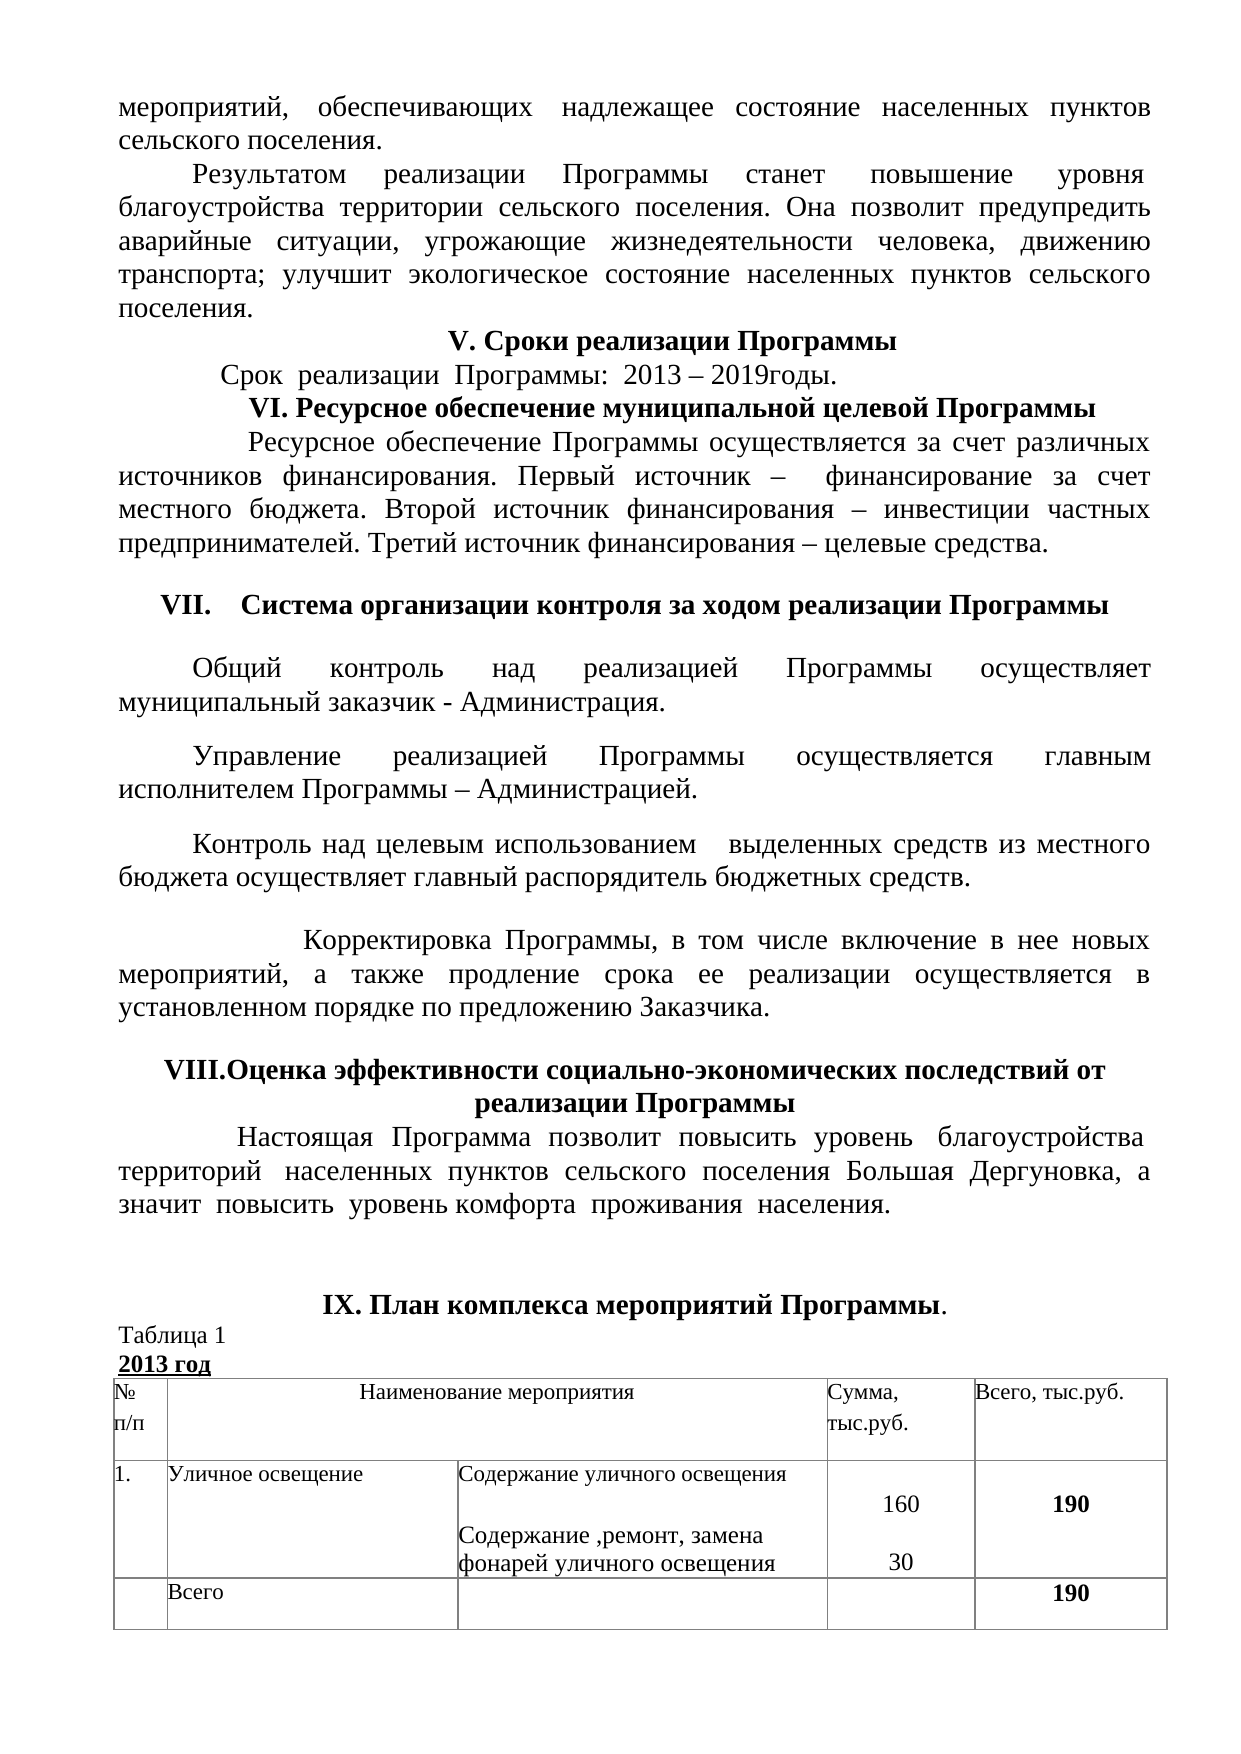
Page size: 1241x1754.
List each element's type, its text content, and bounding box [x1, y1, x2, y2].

text Срок реализации Программы: 2013 – 2019годы. [118, 357, 1152, 391]
text IX. План комплекса мероприятий Программы. [118, 1287, 1152, 1320]
text Управление реализацией Программы осуществляется главным исполнителем Программы – Администрацией. [118, 738, 1152, 805]
table_cell 160 30 [828, 1461, 974, 1577]
table_header Сумма, тыс.руб. [828, 1379, 974, 1460]
table_cell [828, 1579, 974, 1629]
table_cell 190 [976, 1579, 1166, 1629]
text Настоящая Программа позволит повысить уровень благоустройства территорий населенных пунктов сельского поселения Большая Дергуновка, а значит повысить уровень комфорта проживания населения. [118, 1119, 1152, 1220]
text VII. Система организации контроля за ходом реализации Программы [118, 587, 1152, 621]
table_header Наименование мероприятия [168, 1379, 827, 1460]
table_cell [459, 1579, 827, 1629]
text Таблица 1 [118, 1320, 1152, 1349]
text Корректировка Программы, в том числе включение в нее новых мероприятий, а также продление срока ее реализации осуществляется в установленном порядке по предложению Заказчика. [118, 922, 1152, 1023]
table_cell [115, 1579, 167, 1629]
text Ресурсное обеспечение Программы осуществляется за счет различных источников финансирования. Первый источник – финансирование за счет местного бюджета. Второй источник финансирования – инвестиции частных предпринимателей. Третий источник финансирования – целевые средства. [118, 424, 1152, 558]
text V. Сроки реализации Программы [193, 323, 1152, 357]
text VIII.Оценка эффективности социально-экономических последствий от реализации Программы [118, 1052, 1152, 1119]
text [118, 89, 1152, 156]
text VI. Ресурсное обеспечение муниципальной целевой Программы [193, 391, 1152, 424]
table_cell 190 [976, 1461, 1166, 1577]
table_cell 1. [115, 1461, 167, 1577]
table_cell Всего [168, 1579, 457, 1629]
table_header № п/п [115, 1379, 167, 1460]
table_cell Уличное освещение [168, 1461, 457, 1577]
text 2013 год [118, 1349, 1152, 1378]
table_cell Содержание уличного освещения Содержание ,ремонт, замена фонарей уличного освещения [459, 1461, 827, 1577]
table_header Всего, тыс.руб. [976, 1379, 1166, 1460]
text Результатом реализации Программы станет повышение уровня благоустройства территории сельского поселения. Она позволит предупредить аварийные ситуации, угрожающие жизнедеятельности человека, движению транспорта; улучшит экологическое состояние населенных пунктов сельского поселения. [118, 156, 1152, 323]
text Контроль над целевым использованием выделенных средств из местного бюджета осуществляет главный распорядитель бюджетных средств. [118, 826, 1152, 893]
text Общий контроль над реализацией Программы осуществляет муниципальный заказчик - Администрация. [118, 650, 1152, 717]
